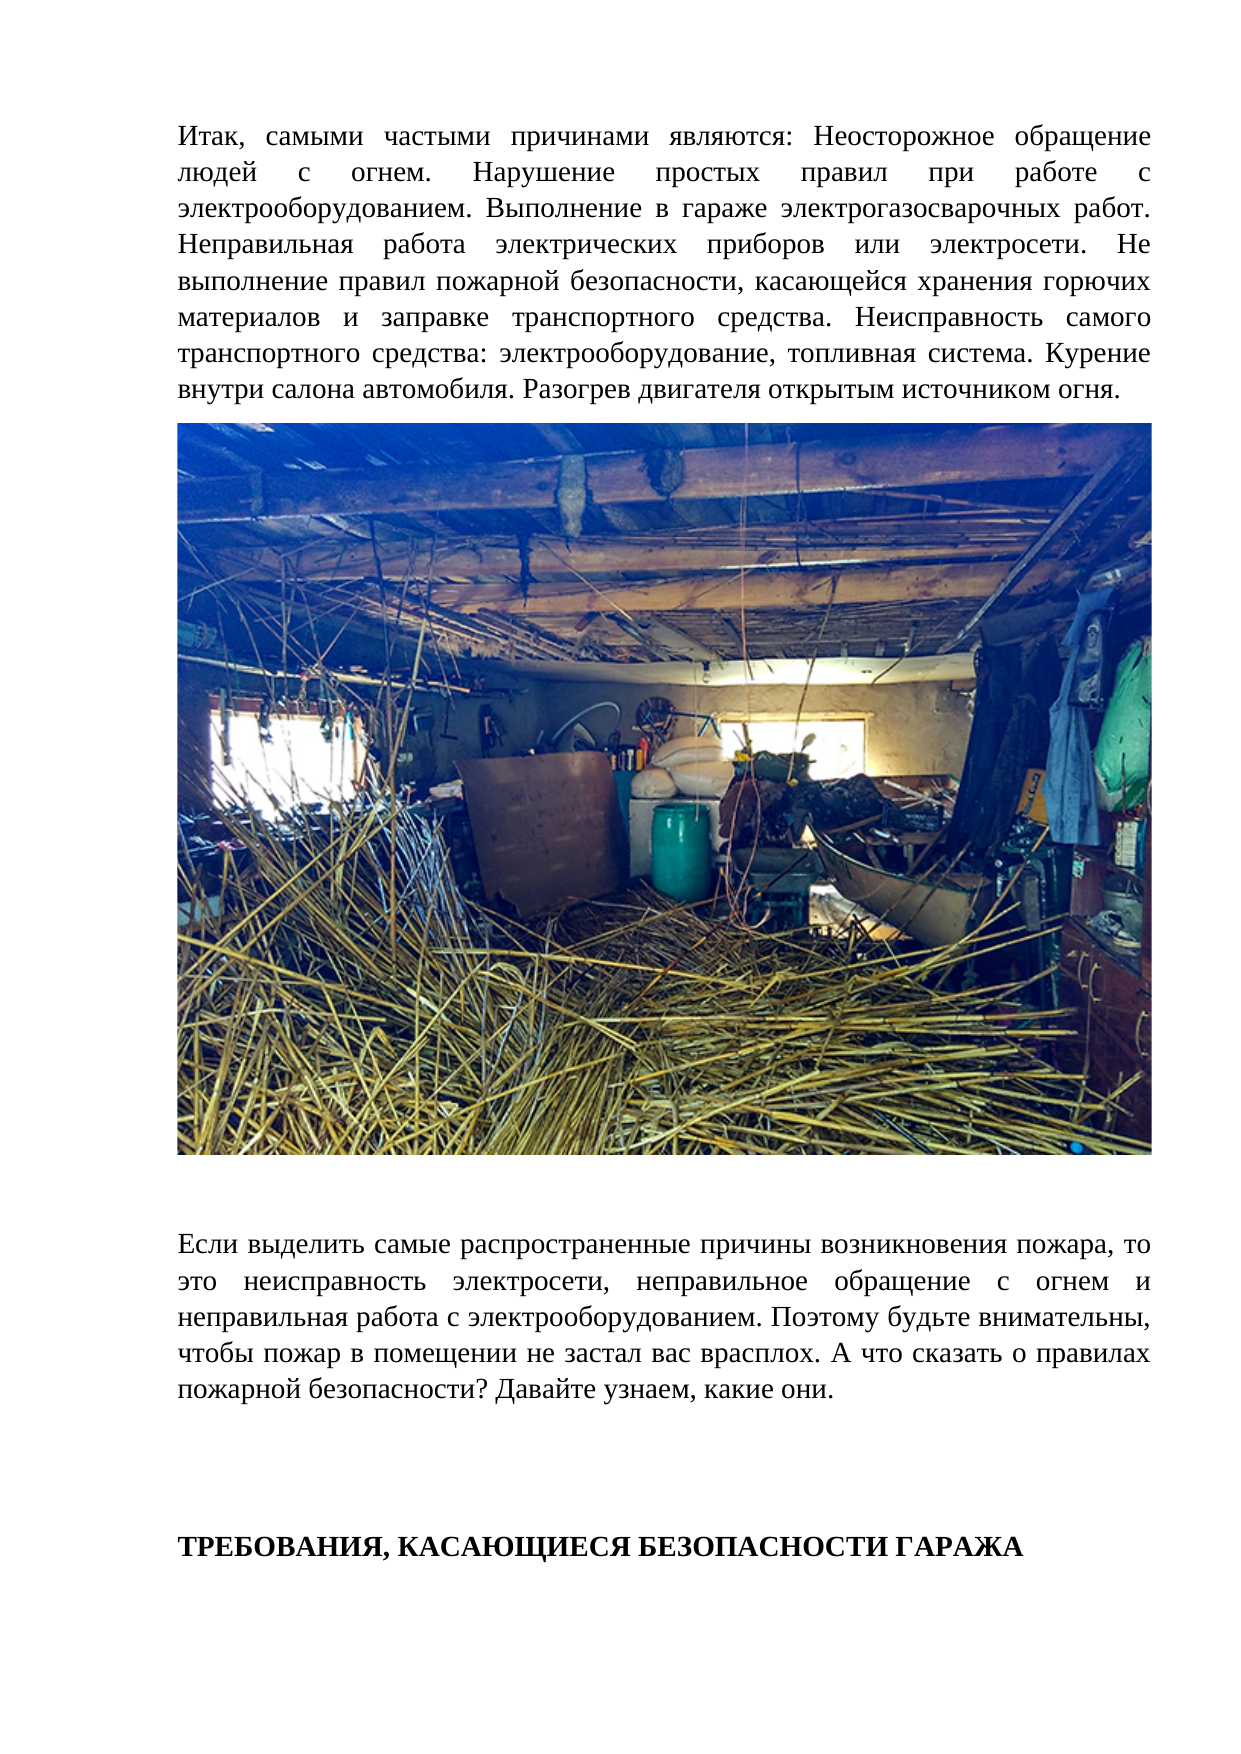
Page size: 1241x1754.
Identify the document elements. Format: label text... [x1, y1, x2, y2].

text Если выделить самые распространенные причины возникновения пожара, то это неисправность электросети, неправильное обращение с огнем и неправильная работа с электрооборудованием. Поэтому будьте внимательны, чтобы пожар в помещении не застал вас врасплох. А что сказать о правилах пожарной безопасности? Давайте узнаем, какие они. [177, 1226, 1152, 1404]
picture [177, 423, 1152, 1155]
text Итак, самыми частыми причинами являются: Неосторожное обращение людей с огнем. Нарушение простых правил при работе с электрооборудованием. Выполнение в гараже электрогазосварочных работ. Неправильная работа электрических приборов или электросети. Не выполнение правил пожарной безопасности, касающейся хранения горючих материалов и заправке транспортного средства. Неисправность самого транспортного средства: электрооборудование, топливная система. Курение внутри салона автомобиля. Разогрев двигателя открытым источником огня. [177, 118, 1152, 405]
text ТРЕБОВАНИЯ, КАСАЮЩИЕСЯ БЕЗОПАСНОСТИ ГАРАЖА [177, 1529, 1152, 1563]
